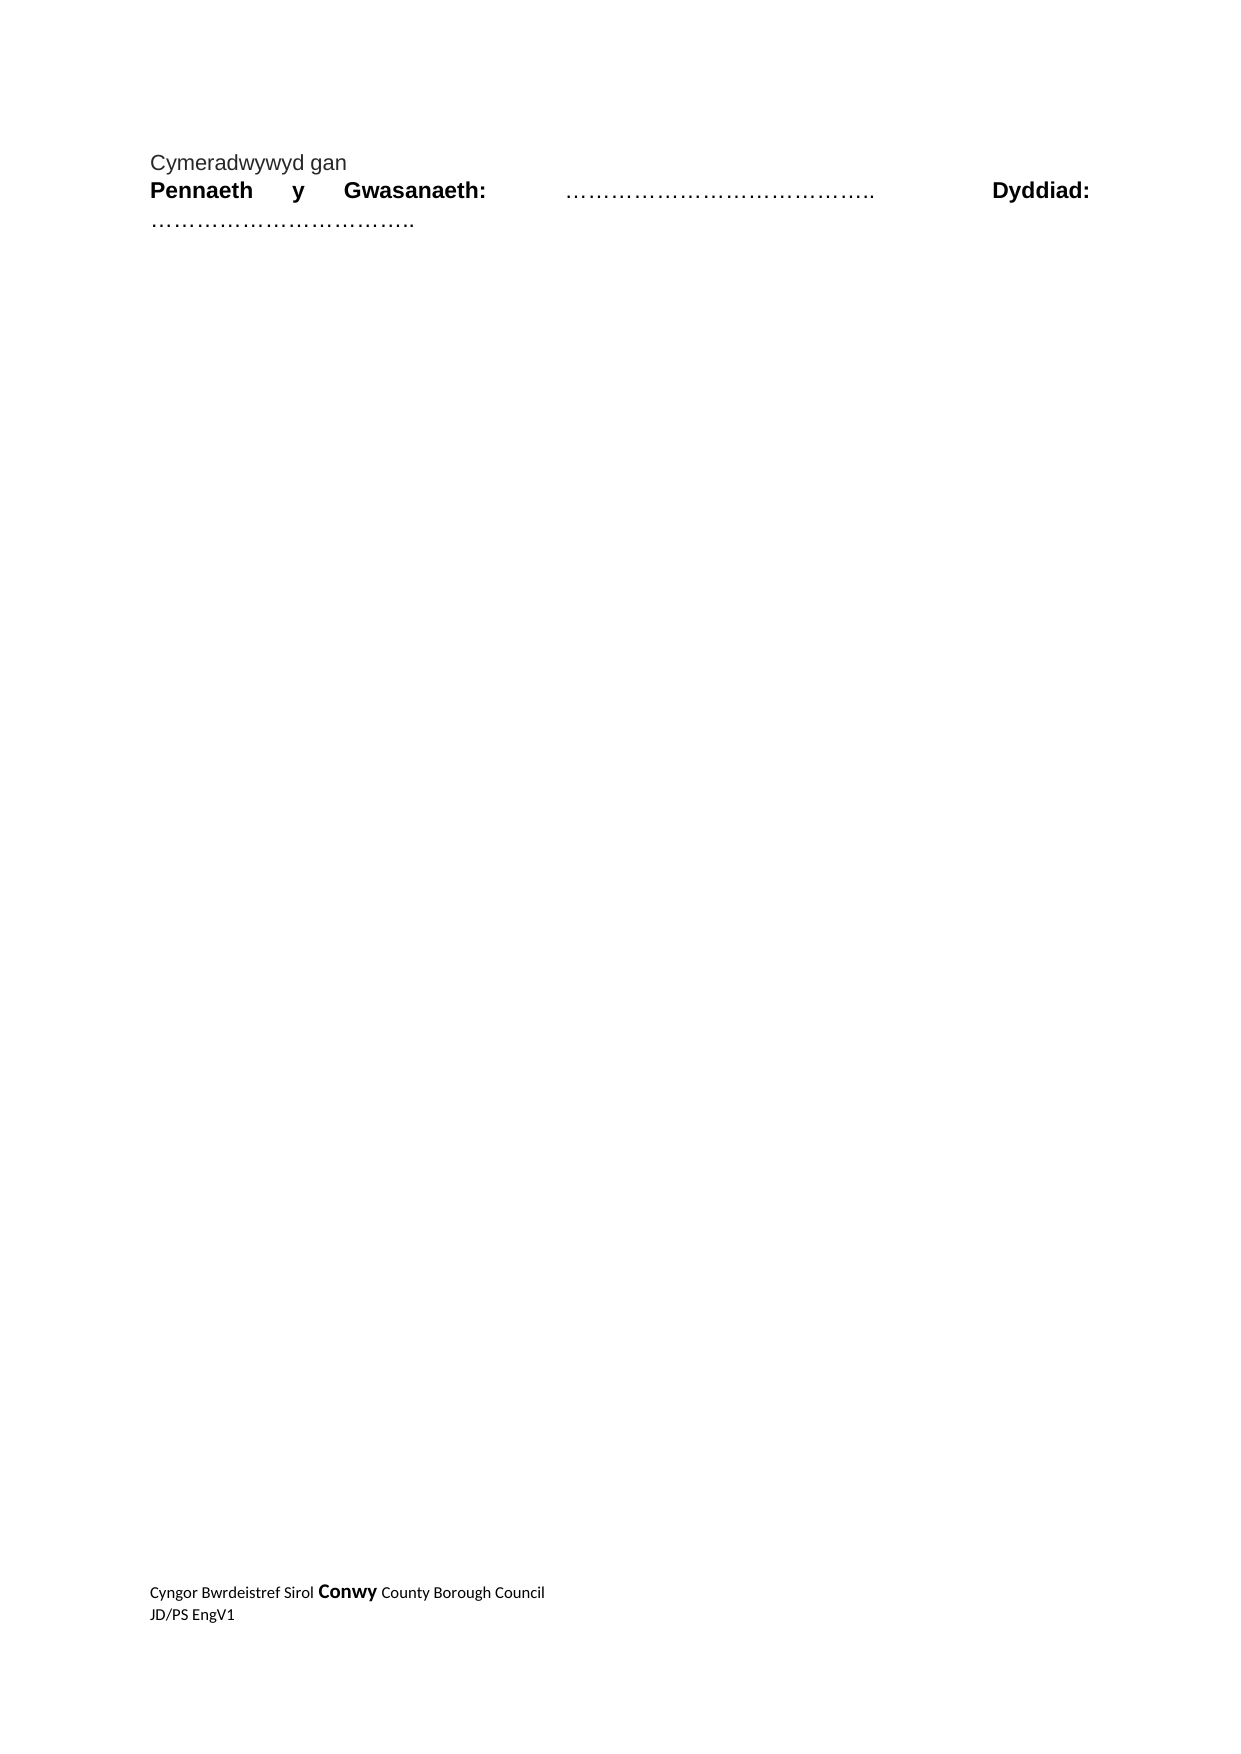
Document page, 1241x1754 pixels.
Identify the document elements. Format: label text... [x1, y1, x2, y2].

subtitle Cymeradwywyd gan [150, 150, 1090, 175]
text Pennaeth y Gwasanaeth: ………………………………….. Dyddiad: …………………………….. [150, 177, 1090, 232]
